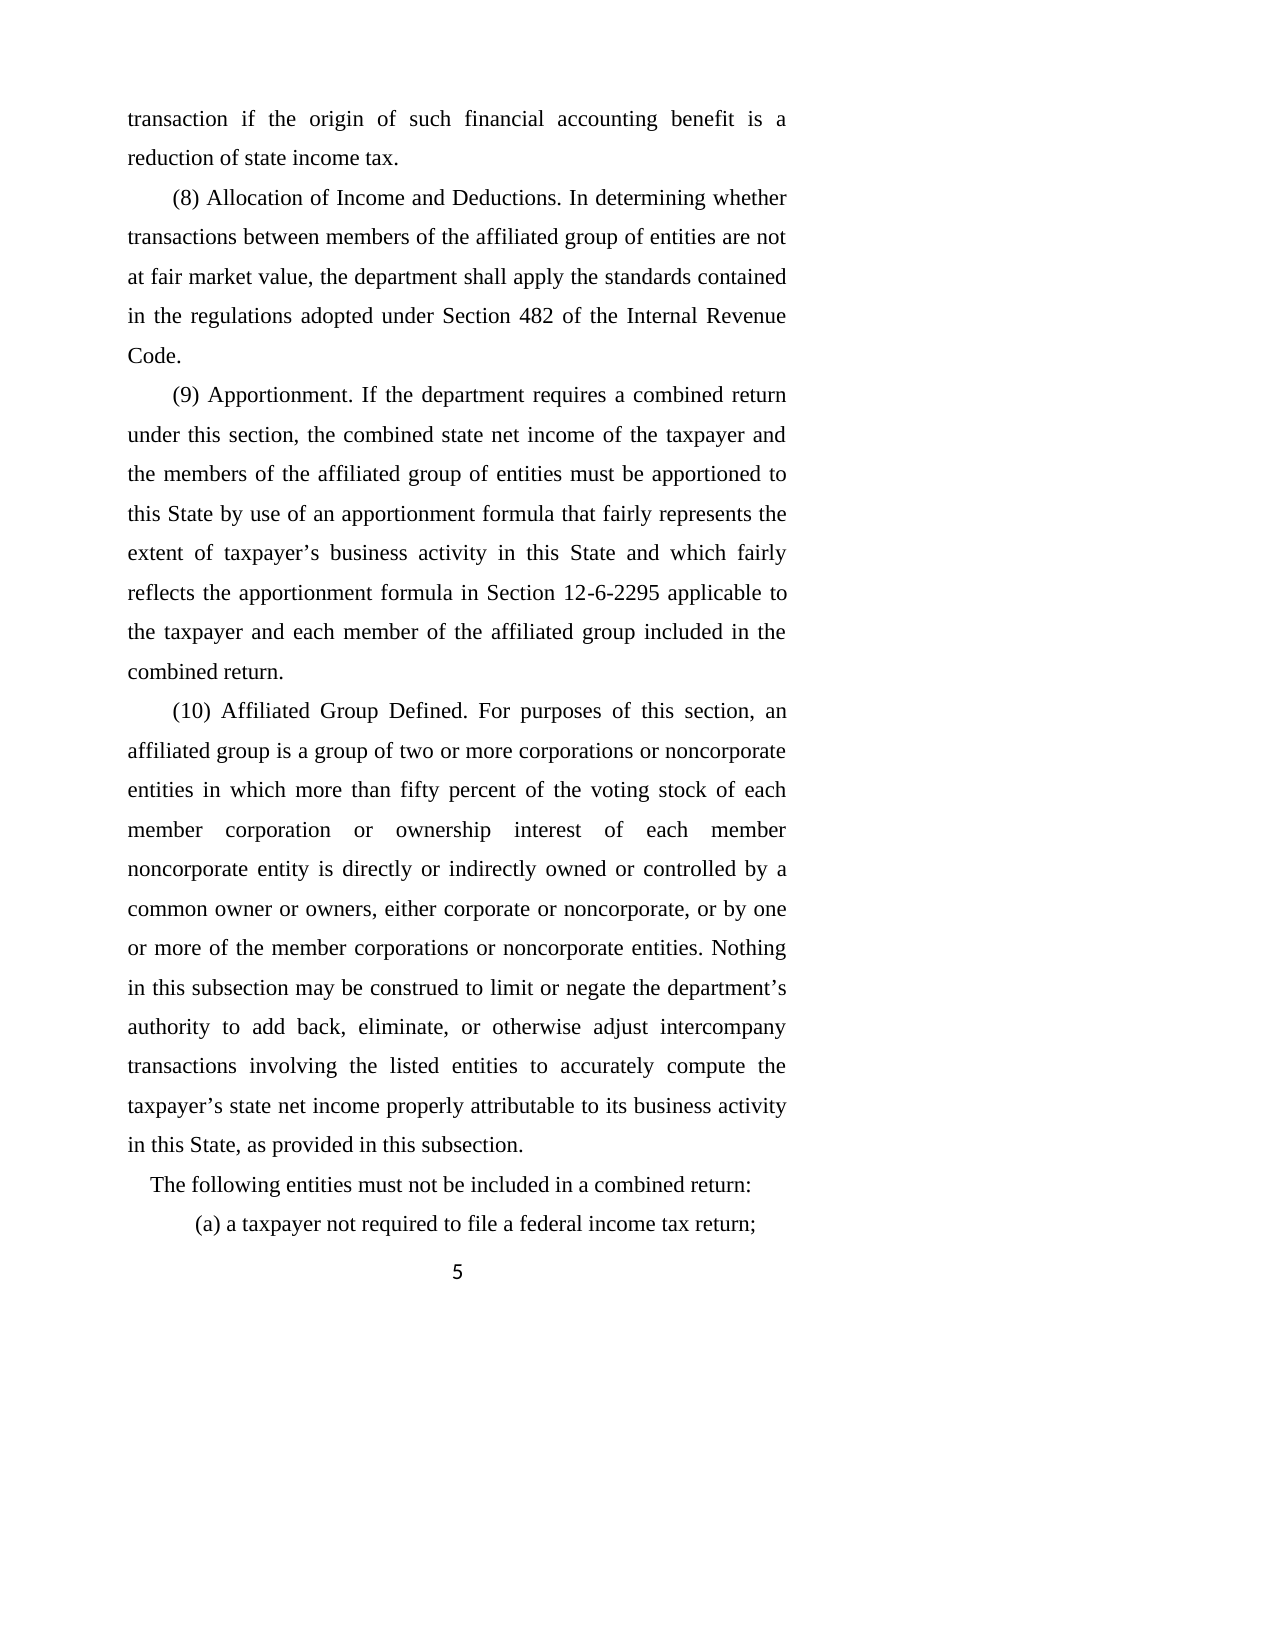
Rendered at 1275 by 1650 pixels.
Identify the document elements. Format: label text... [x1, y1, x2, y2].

text (9) Apportionment. If the department requires a combined return under this section, the combined state net income of the taxpayer and the members of the affiliated group of entities must be apportioned to this State by use of an apportionment formula that fairly represents the extent of taxpayer’s business activity in this State and which fairly reflects the apportionment formula in Section 12-6-2295 applicable to the taxpayer and each member of the affiliated group included in the combined return. [127, 381, 787, 684]
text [127, 105, 787, 171]
text (8) Allocation of Income and Deductions. In determining whether transactions between members of the affiliated group of entities are not at fair market value, the department shall apply the standards contained in the regulations adopted under Section 482 of the Internal Revenue Code. [127, 184, 787, 368]
text (a) a taxpayer not required to file a federal income tax return; [127, 1210, 787, 1237]
text The following entities must not be included in a combined return: [127, 1171, 787, 1197]
text (10) Affiliated Group Defined. For purposes of this section, an affiliated group is a group of two or more corporations or noncorporate entities in which more than fifty percent of the voting stock of each member corporation or ownership interest of each member noncorporate entity is directly or indirectly owned or controlled by a common owner or owners, either corporate or noncorporate, or by one or more of the member corporations or noncorporate entities. Nothing in this subsection may be construed to limit or negate the department’s authority to add back, eliminate, or otherwise adjust intercompany transactions involving the listed entities to accurately compute the taxpayer’s state net income properly attributable to its business activity in this State, as provided in this subsection. [127, 697, 787, 1158]
